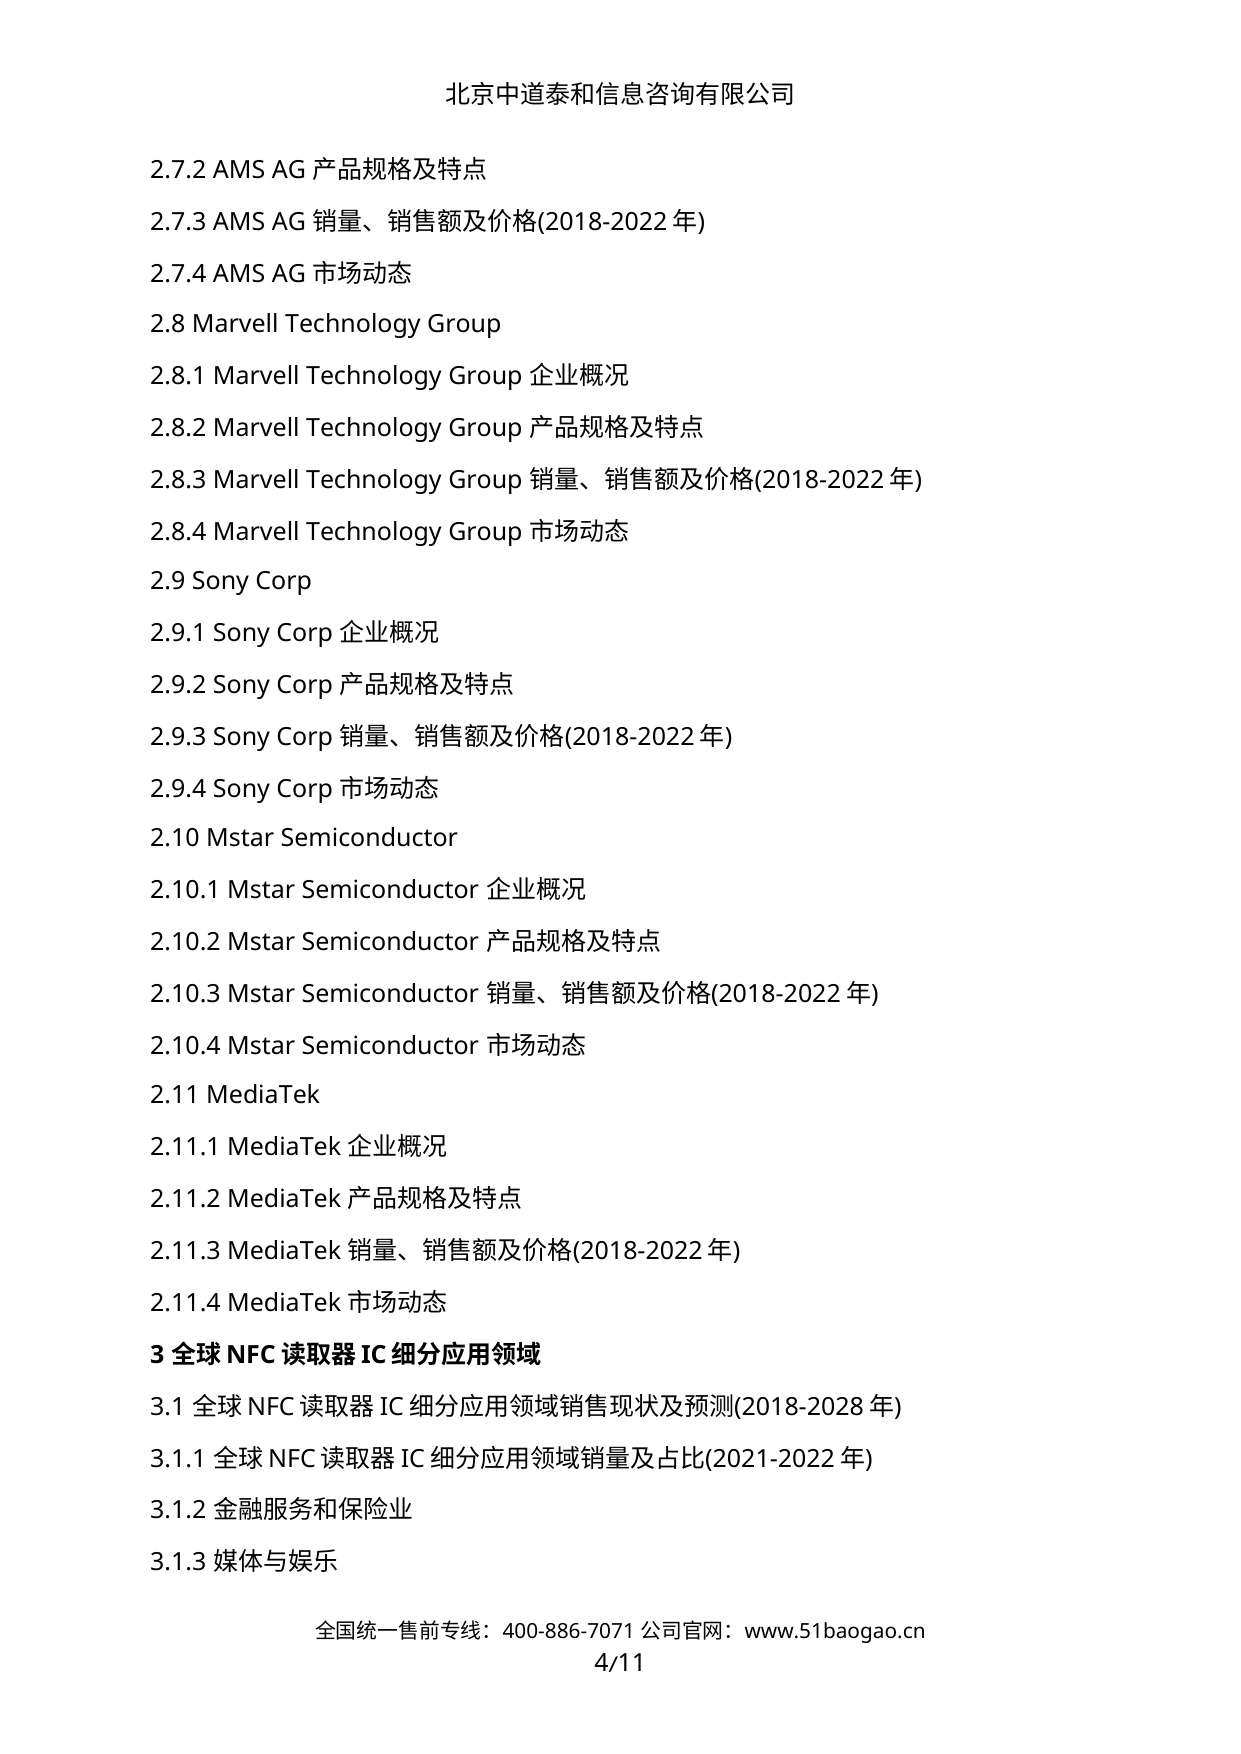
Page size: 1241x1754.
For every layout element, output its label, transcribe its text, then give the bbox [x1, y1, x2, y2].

text 2.8.3 Marvell Technology Group 销量、销售额及价格(2018-2022年) [150, 459, 1090, 495]
text 2.9.3 Sony Corp 销量、销售额及价格(2018-2022年) [150, 716, 1090, 752]
text 2.9.4 Sony Corp 市场动态 [150, 768, 1090, 804]
text 2.10.1 Mstar Semiconductor 企业概况 [150, 870, 1090, 906]
text 3.1.2 金融服务和保险业 [150, 1490, 1090, 1526]
text 2.10.4 Mstar Semiconductor 市场动态 [150, 1025, 1090, 1062]
text 2.9.2 Sony Corp 产品规格及特点 [150, 664, 1090, 701]
text 2.10.3 Mstar Semiconductor 销量、销售额及价格(2018-2022年) [150, 973, 1090, 1010]
text 2.8.1 Marvell Technology Group 企业概况 [150, 355, 1090, 392]
text 2.7.4 AMS AG 市场动态 [150, 254, 1090, 290]
text 2.11.2 MediaTek 产品规格及特点 [150, 1179, 1090, 1215]
text 2.7.2 AMS AG 产品规格及特点 [150, 150, 1090, 186]
text 2.7.3 AMS AG 销量、销售额及价格(2018-2022年) [150, 202, 1090, 238]
text 2.11 MediaTek [150, 1077, 1090, 1111]
text 2.11.1 MediaTek 企业概况 [150, 1127, 1090, 1163]
text 3.1 全球NFC读取器IC细分应用领域销售现状及预测(2018-2028年) [150, 1386, 1090, 1422]
text 3 全球NFC读取器IC细分应用领域 [150, 1334, 1090, 1371]
text 2.11.4 MediaTek 市场动态 [150, 1282, 1090, 1319]
text 2.9 Sony Corp [150, 563, 1090, 597]
text 2.10.2 Mstar Semiconductor 产品规格及特点 [150, 922, 1090, 958]
text 2.8.2 Marvell Technology Group 产品规格及特点 [150, 407, 1090, 443]
text 3.1.3 媒体与娱乐 [150, 1542, 1090, 1578]
text 2.9.1 Sony Corp 企业概况 [150, 612, 1090, 649]
text 2.11.3 MediaTek 销量、销售额及价格(2018-2022年) [150, 1231, 1090, 1267]
text 3.1.1 全球NFC读取器IC细分应用领域销量及占比(2021-2022年) [150, 1438, 1090, 1474]
text 2.8.4 Marvell Technology Group 市场动态 [150, 511, 1090, 547]
text 2.10 Mstar Semiconductor [150, 820, 1090, 854]
text 2.8 Marvell Technology Group [150, 306, 1090, 340]
